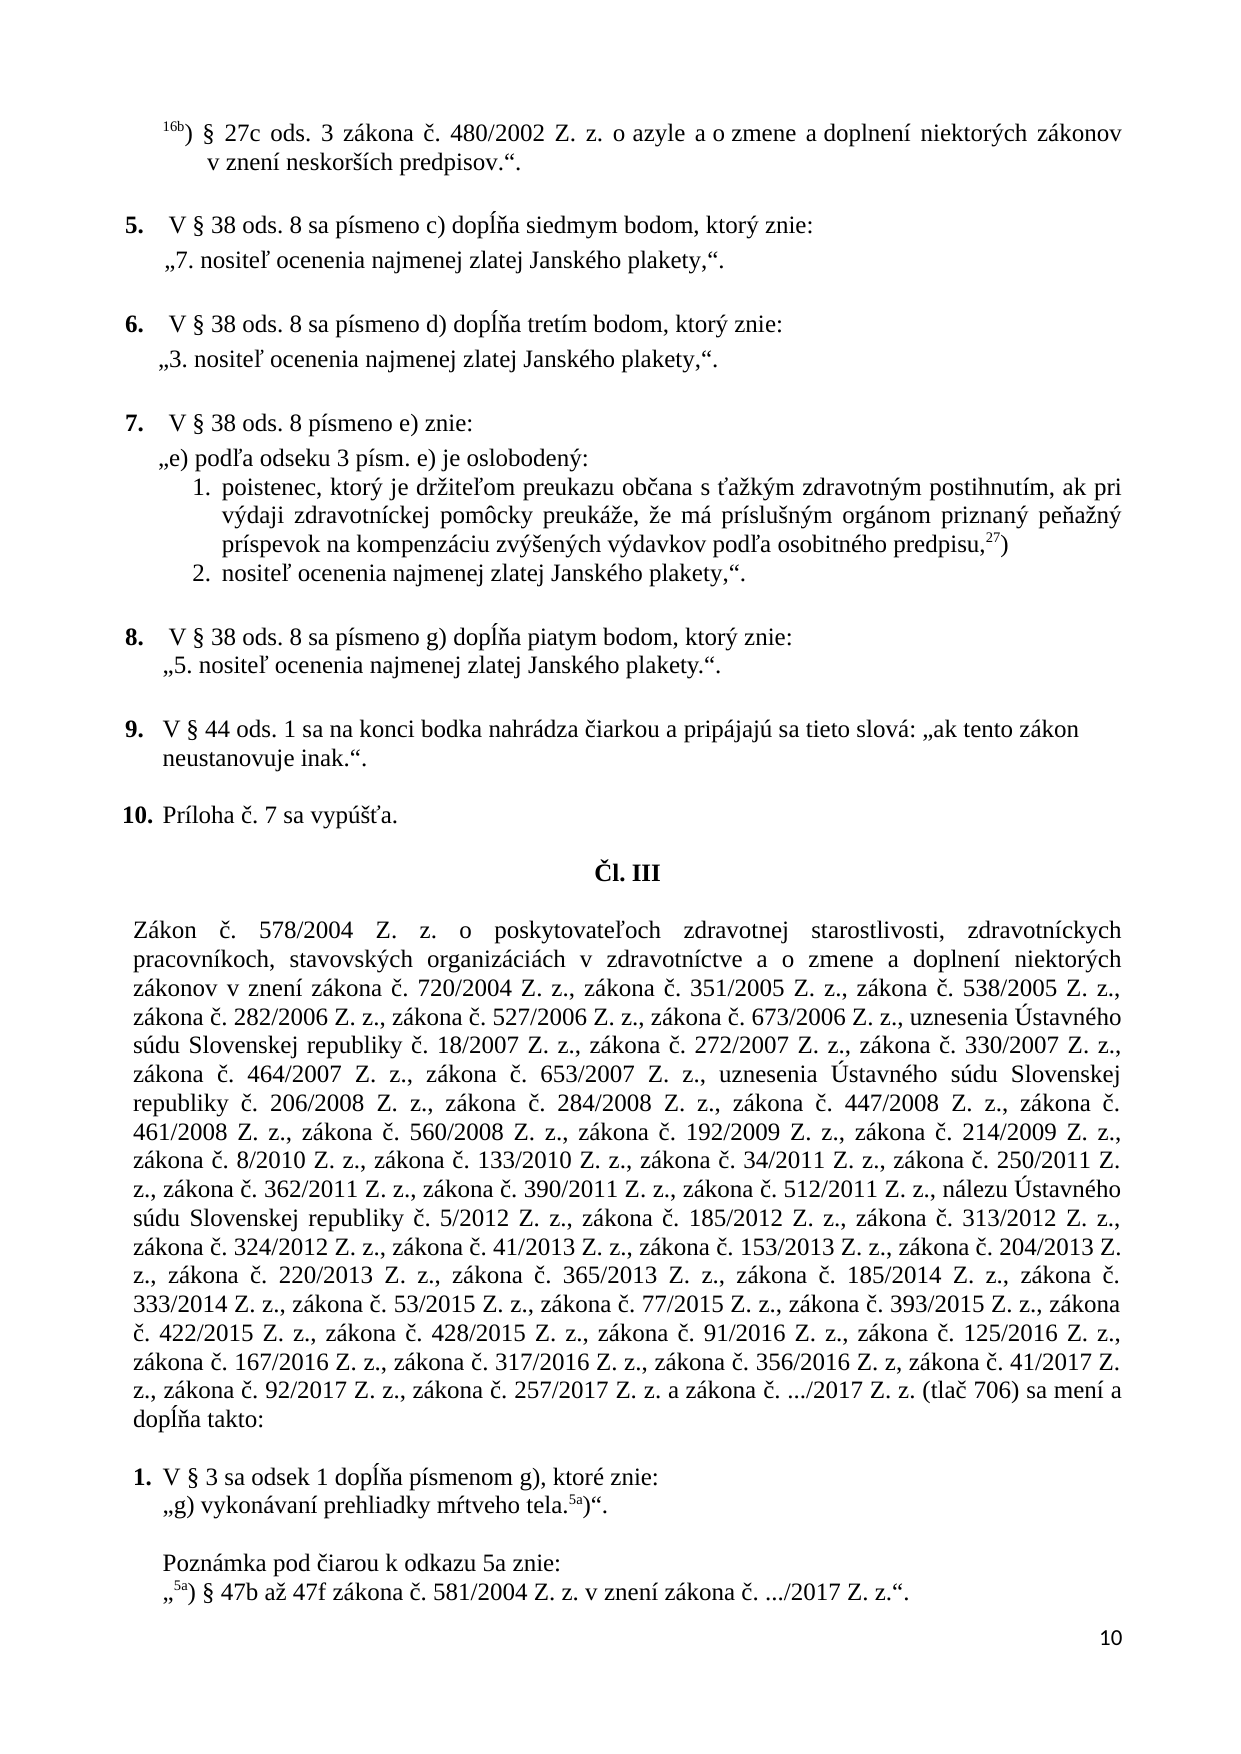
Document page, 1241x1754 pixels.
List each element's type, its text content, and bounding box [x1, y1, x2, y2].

text „g) vykonávaní prehliadky mŕtveho tela.5a)“. [162, 1491, 1078, 1519]
list „5. nositeľ ocenenia najmenej zlatej Janského plakety.“. [162, 651, 1122, 679]
text „e) podľa odseku 3 písm. e) je oslobodený: [133, 443, 1122, 472]
list V § 38 ods. 8 sa písmeno g) dopĺňa piatym bodom, ktorý znie: [125, 622, 1122, 651]
text „3. nositeľ ocenenia najmenej zlatej Janského plakety,“. [133, 344, 1122, 373]
list V § 44 ods. 1 sa na konci bodka nahrádza čiarkou a pripájajú sa tieto slová: „ak tento zákon neustanovuje inak.“. [125, 714, 1122, 772]
text Čl. III [133, 858, 1122, 887]
list V § 38 ods. 8 sa písmeno c) dopĺňa siedmym bodom, ktorý znie: [125, 211, 1122, 239]
text Zákon č. 578/2004 Z. z. o poskytovateľoch zdravotnej starostlivosti, zdravotníckych pracovníkoch, stavovských organizáciách v zdravotníctve a o zmene a doplnení niektorých zákonov v znení zákona č. 720/2004 Z. z., zákona č. 351/2005 Z. z., zákona č. 538/2005 Z. z., zákona č. 282/2006 Z. z., zákona č. 527/2006 Z. z., zákona č. 673/2006 Z. z., uznesenia Ústavného súdu Slovenskej republiky č. 18/2007 Z. z., zákona č. 272/2007 Z. z., zákona č. 330/2007 Z. z., zákona č. 464/2007 Z. z., zákona č. 653/2007 Z. z., uznesenia Ústavného súdu Slovenskej republiky č. 206/2008 Z. z., zákona č. 284/2008 Z. z., zákona č. 447/2008 Z. z., zákona č. 461/2008 Z. z., zákona č. 560/2008 Z. z., zákona č. 192/2009 Z. z., zákona č. 214/2009 Z. z., zákona č. 8/2010 Z. z., zákona č. 133/2010 Z. z., zákona č. 34/2011 Z. z., zákona č. 250/2011 Z. z., zákona č. 362/2011 Z. z., zákona č. 390/2011 Z. z., zákona č. 512/2011 Z. z., nálezu Ústavného súdu Slovenskej republiky č. 5/2012 Z. z., zákona č. 185/2012 Z. z., zákona č. 313/2012 Z. z., zákona č. 324/2012 Z. z., zákona č. 41/2013 Z. z., zákona č. 153/2013 Z. z., zákona č. 204/2013 Z. z., zákona č. 220/2013 Z. z., zákona č. 365/2013 Z. z., zákona č. 185/2014 Z. z., zákona č. 333/2014 Z. z., zákona č. 53/2015 Z. z., zákona č. 77/2015 Z. z., zákona č. 393/2015 Z. z., zákona č. 422/2015 Z. z., zákona č. 428/2015 Z. z., zákona č. 91/2016 Z. z., zákona č. 125/2016 Z. z., zákona č. 167/2016 Z. z., zákona č. 317/2016 Z. z., zákona č. 356/2016 Z. z, zákona č. 41/2017 Z. z., zákona č. 92/2017 Z. z., zákona č. 257/2017 Z. z. a zákona č. .../2017 Z. z. (tlač 706) sa mení a dopĺňa takto: [133, 916, 1122, 1433]
list poistenec, ktorý je držiteľom preukazu občana s ťažkým zdravotným postihnutím, ak pri výdaji zdravotníckej pomôcky preukáže, že má príslušným orgánom priznaný peňažný príspevok na kompenzáciu zvýšených výdavkov podľa osobitného predpisu,27) [192, 472, 1122, 558]
list V § 38 ods. 8 písmeno e) znie: [125, 408, 1122, 437]
text „5a) § 47b až 47f zákona č. 581/2004 Z. z. v znení zákona č. .../2017 Z. z.“. [162, 1577, 1122, 1606]
list nositeľ ocenenia najmenej zlatej Janského plakety,“. [192, 558, 1122, 587]
list V § 3 sa odsek 1 dopĺňa písmenom g), ktoré znie: [133, 1462, 1078, 1491]
text 16b) § 27c ods. 3 zákona č. 480/2002 Z. z. o azyle a o zmene a doplnení niektorých zákonov v znení neskorších predpisov.“. [162, 118, 1122, 176]
text „7. nositeľ ocenenia najmenej zlatej Janského plakety,“. [133, 246, 1122, 274]
list Príloha č. 7 sa vypúšťa. [122, 801, 1122, 829]
text Poznámka pod čiarou k odkazu 5a znie: [162, 1548, 1122, 1577]
list V § 38 ods. 8 sa písmeno d) dopĺňa tretím bodom, ktorý znie: [125, 309, 1122, 338]
